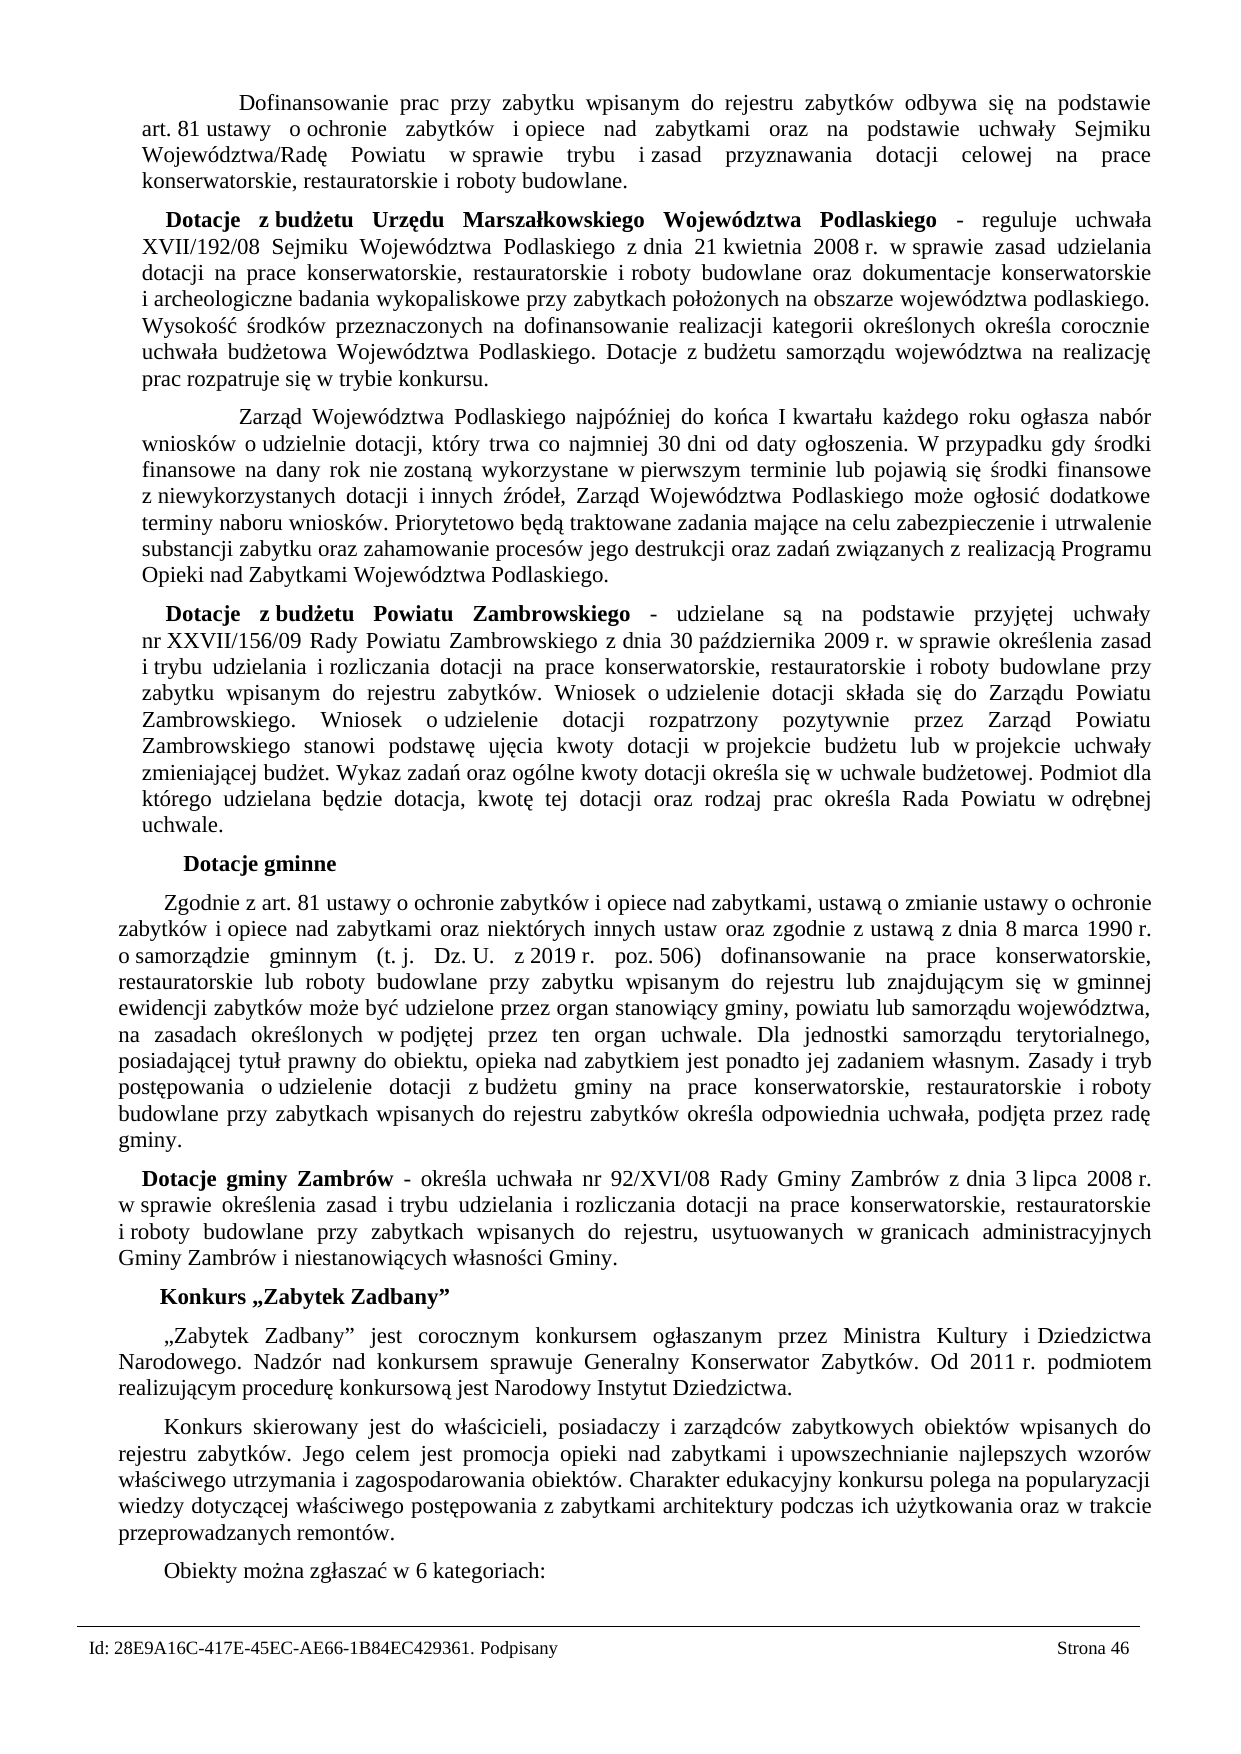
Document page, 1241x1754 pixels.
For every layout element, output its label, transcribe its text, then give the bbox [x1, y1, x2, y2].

text Dotacje gminy Zambrów - określa uchwała nr 92/XVI/08 Rady Gminy Zambrów z dnia 3 lipca 2008 r. w sprawie określenia zasad i trybu udzielania i rozliczania dotacji na prace konserwatorskie, restauratorskie i roboty budowlane przy zabytkach wpisanych do rejestru, usytuowanych w granicach administracyjnych Gminy Zambrów i niestanowiących własności Gminy. [118, 1165, 1152, 1270]
text Dotacje z budżetu Powiatu Zambrowskiego - udzielane są na podstawie przyjętej uchwały nr XXVII/156/09 Rady Powiatu Zambrowskiego z dnia 30 października 2009 r. w sprawie określenia zasad i trybu udzielania i rozliczania dotacji na prace konserwatorskie, restauratorskie i roboty budowlane przy zabytku wpisanym do rejestru zabytków. Wniosek o udzielenie dotacji składa się do Zarządu Powiatu Zambrowskiego. Wniosek o udzielenie dotacji rozpatrzony pozytywnie przez Zarząd Powiatu Zambrowskiego stanowi podstawę ujęcia kwoty dotacji w projekcie budżetu lub w projekcie uchwały zmieniającej budżet. Wykaz zadań oraz ogólne kwoty dotacji określa się w uchwale budżetowej. Podmiot dla którego udzielana będzie dotacja, kwotę tej dotacji oraz rodzaj prac określa Rada Powiatu w odrębnej uchwale. [142, 600, 1152, 838]
text Dotacje gminne [142, 850, 1152, 876]
text Zarząd Województwa Podlaskiego najpóźniej do końca I kwartału każdego roku ogłasza nabór wniosków o udzielnie dotacji, który trwa co najmniej 30 dni od daty ogłoszenia. W przypadku gdy środki finansowe na dany rok nie zostaną wykorzystane w pierwszym terminie lub pojawią się środki finansowe z niewykorzystanych dotacji i innych źródeł, Zarząd Województwa Podlaskiego może ogłosić dodatkowe terminy naboru wniosków. Priorytetowo będą traktowane zadania mające na celu zabezpieczenie i utrwalenie substancji zabytku oraz zahamowanie procesów jego destrukcji oraz zadań związanych z realizacją Programu Opieki nad Zabytkami Województwa Podlaskiego. [142, 403, 1152, 588]
text Dotacje z budżetu Urzędu Marszałkowskiego Województwa Podlaskiego - reguluje uchwała XVII/192/08 Sejmiku Województwa Podlaskiego z dnia 21 kwietnia 2008 r. w sprawie zasad udzielania dotacji na prace konserwatorskie, restauratorskie i roboty budowlane oraz dokumentacje konserwatorskie i archeologiczne badania wykopaliskowe przy zabytkach położonych na obszarze województwa podlaskiego. Wysokość środków przeznaczonych na dofinansowanie realizacji kategorii określonych określa corocznie uchwała budżetowa Województwa Podlaskiego. Dotacje z budżetu samorządu województwa na realizację prac rozpatruje się w trybie konkursu. [142, 206, 1152, 391]
text „Zabytek Zadbany” jest corocznym konkursem ogłaszanym przez Ministra Kultury i Dziedzictwa Narodowego. Nadzór nad konkursem sprawuje Generalny Konserwator Zabytków. Od 2011 r. podmiotem realizującym procedurę konkursową jest Narodowy Instytut Dziedzictwa. [118, 1322, 1152, 1401]
text Obiekty można zgłaszać w 6 kategoriach: [118, 1558, 1152, 1584]
text Konkurs skierowany jest do właścicieli, posiadaczy i zarządców zabytkowych obiektów wpisanych do rejestru zabytków. Jego celem jest promocja opieki nad zabytkami i upowszechnianie najlepszych wzorów właściwego utrzymania i zagospodarowania obiektów. Charakter edukacyjny konkursu polega na popularyzacji wiedzy dotyczącej właściwego postępowania z zabytkami architektury podczas ich użytkowania oraz w trakcie przeprowadzanych remontów. [118, 1413, 1152, 1545]
text Zgodnie z art. 81 ustawy o ochronie zabytków i opiece nad zabytkami, ustawą o zmianie ustawy o ochronie zabytków i opiece nad zabytkami oraz niektórych innych ustaw oraz zgodnie z ustawą z dnia 8 marca 1990 r. o samorządzie gminnym (t. j. Dz. U. z 2019 r. poz. 506) dofinansowanie na prace konserwatorskie, restauratorskie lub roboty budowlane przy zabytku wpisanym do rejestru lub znajdującym się w gminnej ewidencji zabytków może być udzielone przez organ stanowiący gminy, powiatu lub samorządu województwa, na zasadach określonych w podjętej przez ten organ uchwale. Dla jednostki samorządu terytorialnego, posiadającej tytuł prawny do obiektu, opieka nad zabytkiem jest ponadto jej zadaniem własnym. Zasady i tryb postępowania o udzielenie dotacji z budżetu gminy na prace konserwatorskie, restauratorskie i roboty budowlane przy zabytkach wpisanych do rejestru zabytków określa odpowiednia uchwała, podjęta przez radę gminy. [118, 889, 1152, 1152]
text Dofinansowanie prac przy zabytku wpisanym do rejestru zabytków odbywa się na podstawie art. 81 ustawy o ochronie zabytków i opiece nad zabytkami oraz na podstawie uchwały Sejmiku Województwa/Radę Powiatu w sprawie trybu i zasad przyznawania dotacji celowej na prace konserwatorskie, restauratorskie i roboty budowlane. [142, 88, 1152, 194]
text Konkurs „Zabytek Zadbany” [118, 1283, 1152, 1309]
